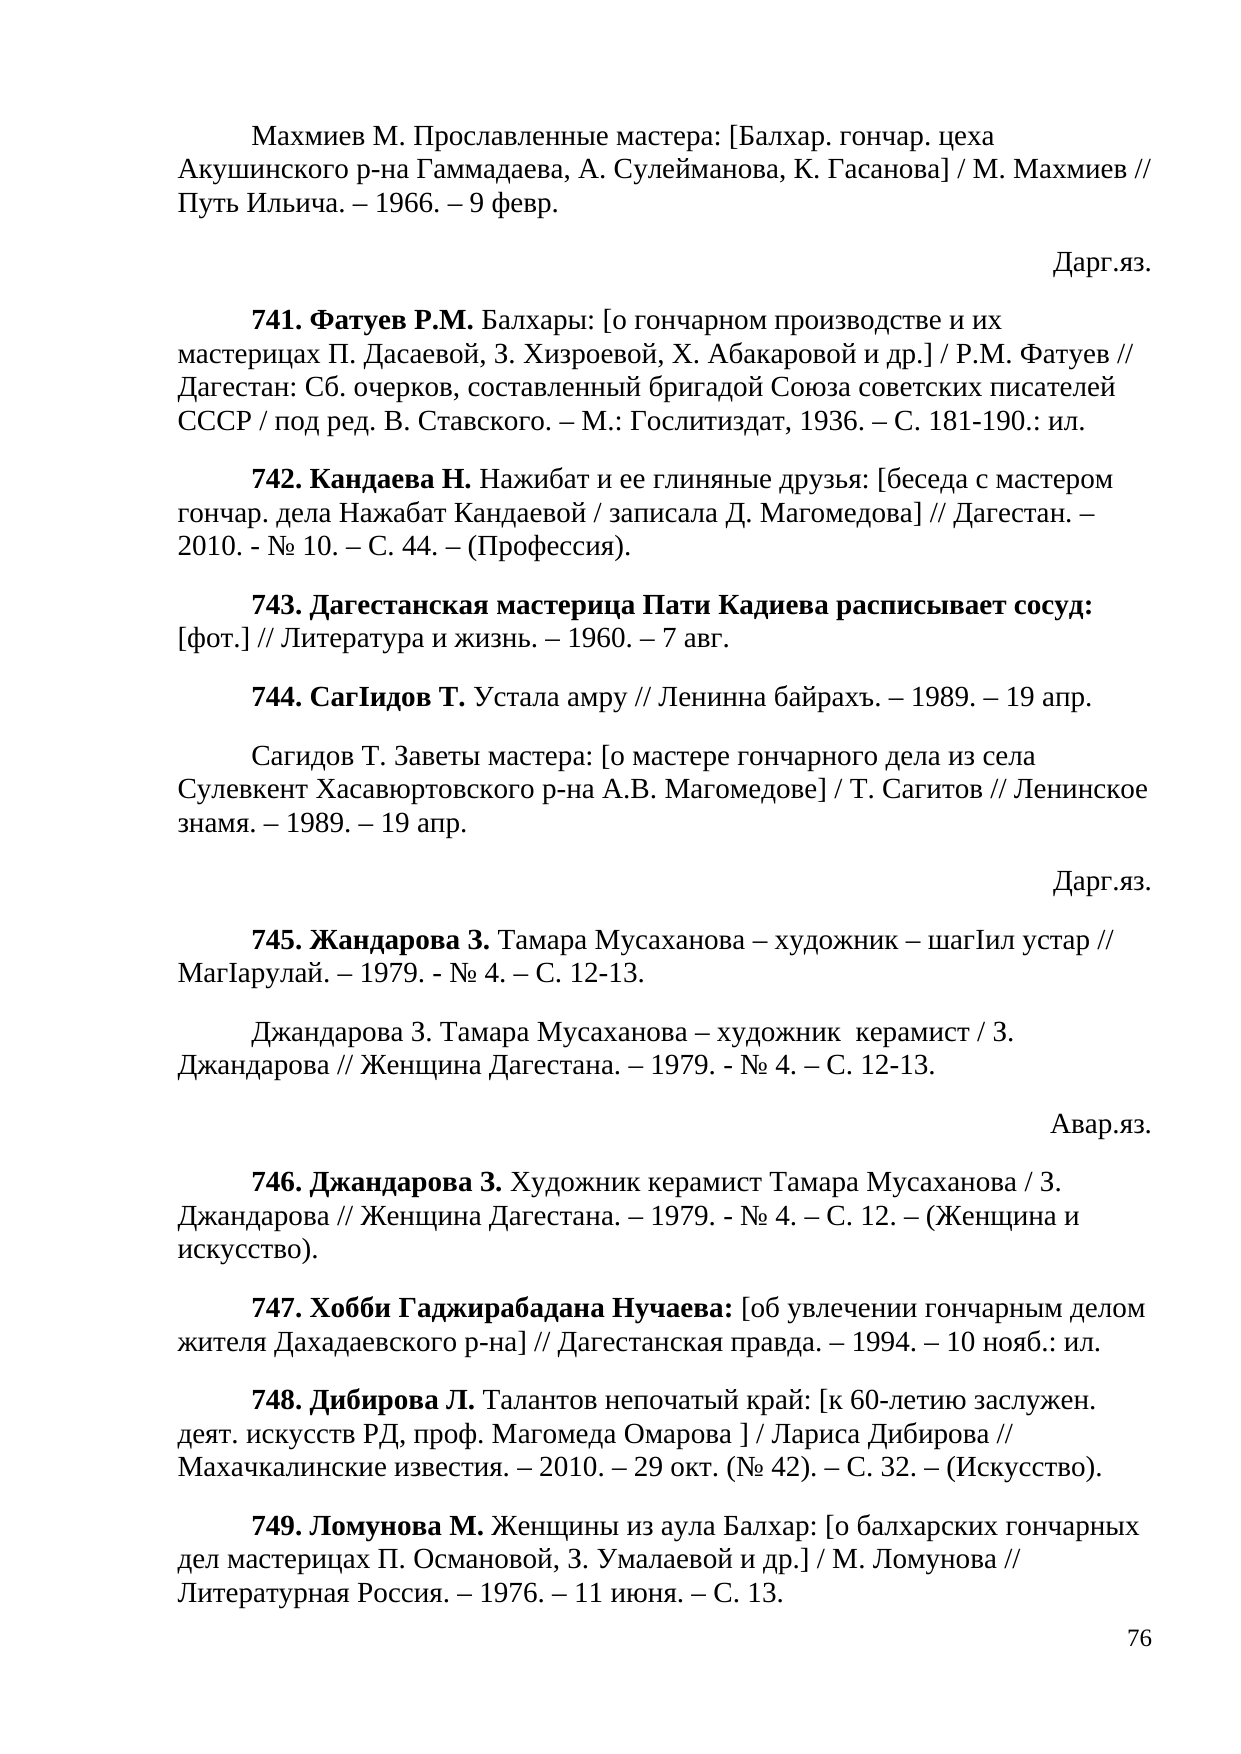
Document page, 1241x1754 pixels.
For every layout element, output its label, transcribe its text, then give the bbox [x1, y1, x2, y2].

text 749. Ломунова М. Женщины из аула Балхар: [о балхарских гончарных дел мастерицах П. Османовой, З. Умалаевой и др.] / М. Ломунова // Литературная Россия. – 1976. – 11 июня. – С. 13. [177, 1508, 1152, 1608]
text 746. Джандарова З. Художник керамист Тамара Мусаханова / З. Джандарова // Женщина Дагестана. – 1979. - № 4. – С. 12. – (Женщина и искусство). [177, 1164, 1152, 1265]
text 742. Кандаева Н. Нажибат и ее глиняные друзья: [беседа с мастером гончар. дела Нажабат Кандаевой / записала Д. Магомедова] // Дагестан. – 2010. - № 10. – С. 44. – (Профессия). [177, 461, 1152, 562]
text Дарг.яз. [177, 244, 1152, 277]
text Сагидов Т. Заветы мастера: [о мастере гончарного дела из села Сулевкент Хасавюртовского р-на А.В. Магомедове] / Т. Сагитов // Ленинское знамя. – 1989. – 19 апр. [177, 738, 1152, 838]
text 744. СагIидов Т. Устала амру // Ленинна байрахъ. – 1989. – 19 апр. [177, 679, 1152, 713]
text 745. Жандарова З. Тамара Мусаханова – художник – шагIил устар // МагIарулай. – 1979. - № 4. – С. 12-13. [177, 922, 1152, 989]
text Дарг.яз. [177, 863, 1152, 897]
text Джандарова З. Тамара Мусаханова – художник керамист / З. Джандарова // Женщина Дагестана. – 1979. - № 4. – С. 12-13. [177, 1014, 1152, 1081]
text 748. Дибирова Л. Талантов непочатый край: [к 60-летию заслужен. деят. искусств РД, проф. Магомеда Омарова ] / Лариса Дибирова // Махачкалинские известия. – 2010. – 29 окт. (№ 42). – С. 32. – (Искусство). [177, 1382, 1152, 1483]
text Махмиев М. Прославленные мастера: [Балхар. гончар. цеха Акушинского р-на Гаммадаева, А. Сулейманова, К. Гасанова] / М. Махмиев // Путь Ильича. – 1966. – 9 февр. [177, 118, 1152, 219]
text 747. Хобби Гаджирабадана Нучаева: [об увлечении гончарным делом жителя Дахадаевского р-на] // Дагестанская правда. – 1994. – 10 нояб.: ил. [177, 1290, 1152, 1357]
text 741. Фатуев Р.М. Балхары: [о гончарном производстве и их мастерицах П. Дасаевой, З. Хизроевой, Х. Абакаровой и др.] / Р.М. Фатуев // Дагестан: Сб. очерков, составленный бригадой Союза советских писателей СССР / под ред. В. Ставского. – М.: Гослитиздат, 1936. – С. 181-190.: ил. [177, 302, 1152, 436]
text Авар.яз. [177, 1106, 1152, 1139]
text 743. Дагестанская мастерица Пати Кадиева расписывает сосуд: [фот.] // Литература и жизнь. – 1960. – 7 авг. [177, 587, 1152, 654]
